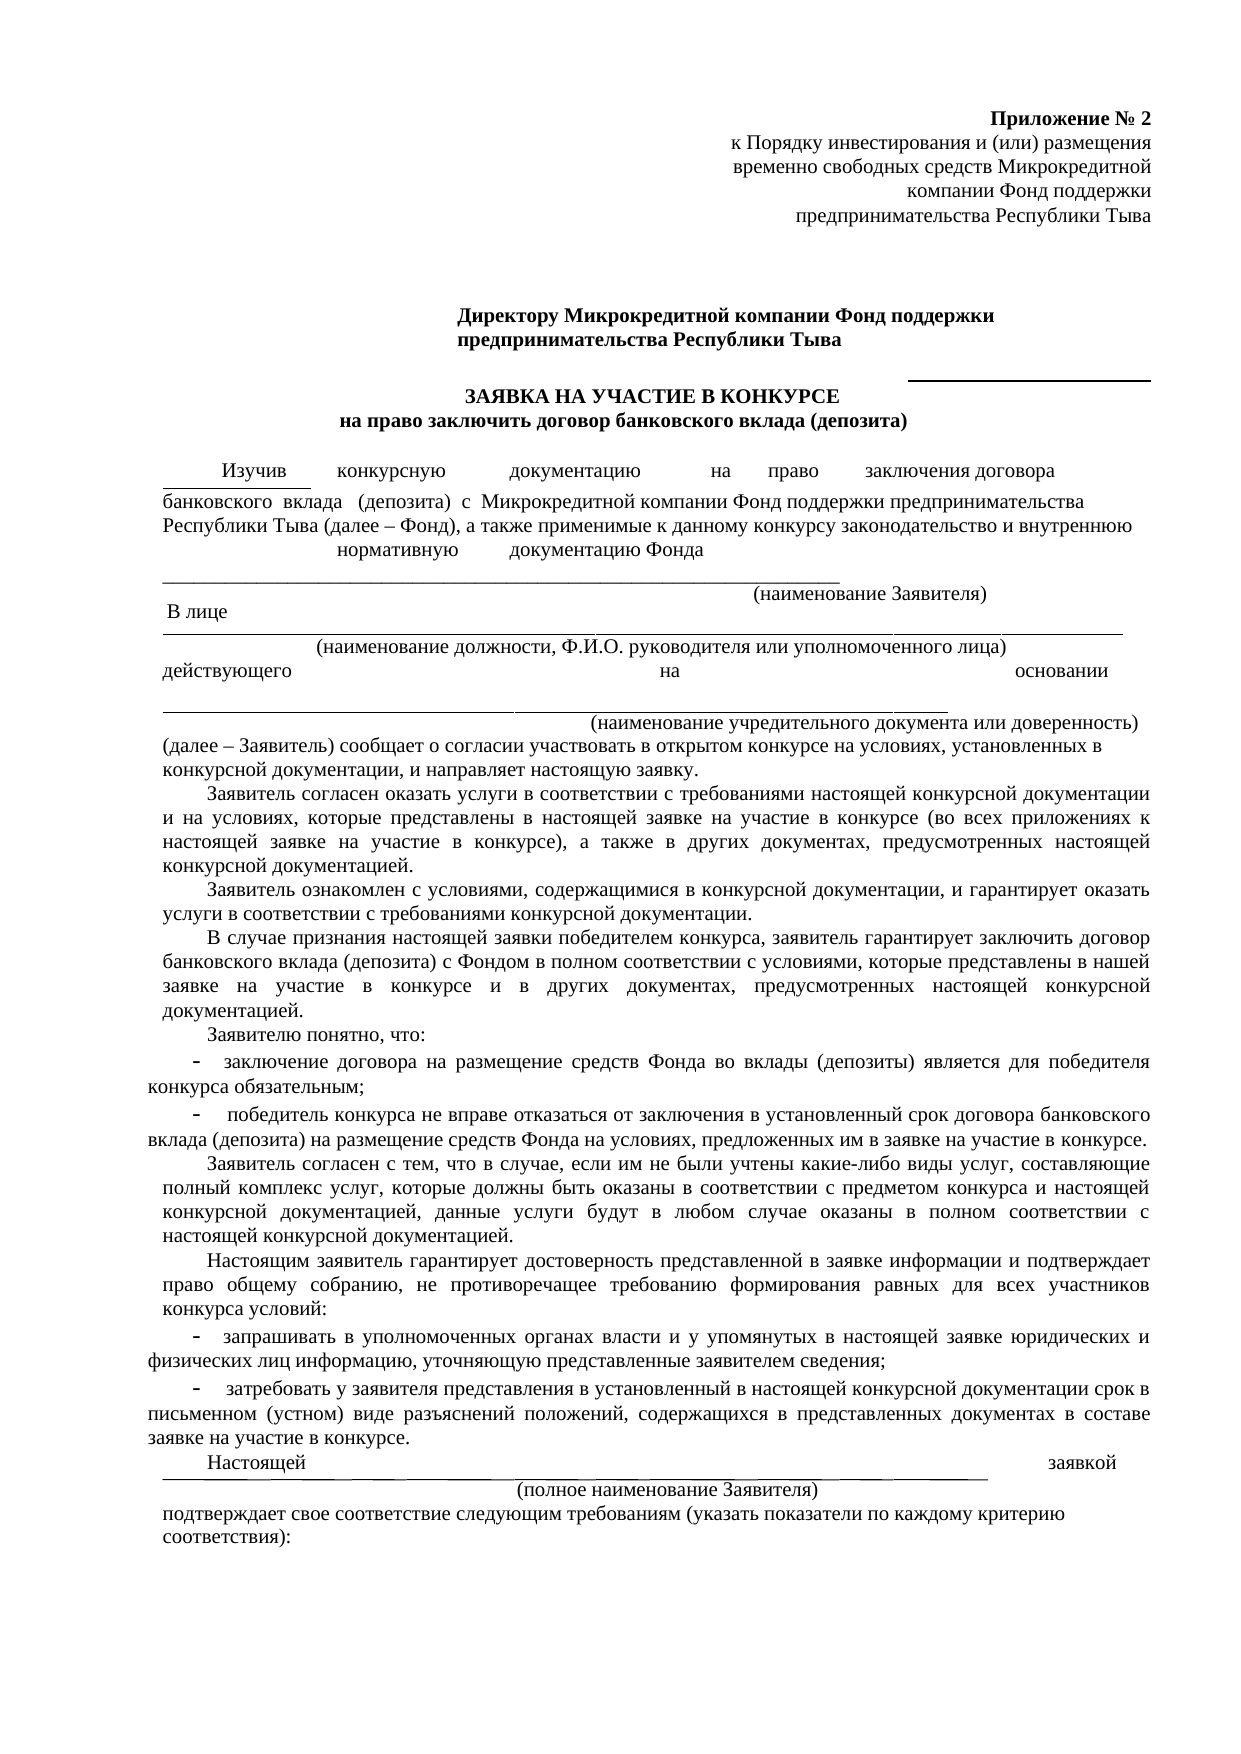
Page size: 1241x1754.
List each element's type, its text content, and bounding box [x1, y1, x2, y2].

text Заявитель ознакомлен с условиями, содержащимися в конкурсной документации, и гарантирует оказать услуги в соответствии с требованиями конкурсной документации. [162, 877, 1151, 925]
text ЗАЯВКА НА УЧАСТИЕ В КОНКУРСЕ [464, 384, 1151, 408]
text (наименование должности, Ф.И.О. руководителя или уполномоченного лица) [316, 622, 1151, 657]
text (наименование Заявителя) [588, 586, 1151, 604]
subtitle действующего на основании [162, 658, 1151, 682]
list затребовать у заявителя представления в установленный в настоящей конкурсной документации срок в письменном (устном) виде разъяснений положений, содержащихся в представленных документах в составе заявке на участие в конкурсе. [148, 1372, 1151, 1449]
text к Порядку инвестирования и (или) размещения временно свободных средств Микрокредитной компании Фонд поддержки предпринимательства Республики Тыва [710, 130, 1151, 227]
text (наименование учредительного документа или доверенность) [590, 707, 1151, 733]
text В лице [125, 604, 1151, 622]
list запрашивать в уполномоченных органах власти и у упомянутых в настоящей заявке юридических и физических лиц информацию, уточняющую представленные заявителем сведения; [148, 1320, 1151, 1372]
text Заявитель согласен оказать услуги в соответствии с требованиями настоящей конкурсной документации и на условиях, которые представлены в настоящей заявке на участие в конкурсе (во всех приложениях к настоящей заявке на участие в конкурсе), а также в других документах, предусмотренных настоящей конкурсной документацией. [162, 781, 1151, 877]
subtitle Директору Микрокредитной компании Фонд поддержки предпринимательства Республики Тыва [457, 303, 1151, 351]
text Приложение № 2 [710, 106, 1151, 130]
text (полное наименование Заявителя) [517, 1474, 1151, 1500]
subtitle подтверждает свое соответствие следующим требованиям (указать показатели по каждому критерию соответствия): [162, 1500, 1151, 1548]
text (далее – Заявитель) сообщает о согласии участвовать в открытом конкурсе на условиях, установленных в конкурсной документации, и направляет настоящую заявку. [162, 733, 1151, 781]
text Заявитель согласен с тем, что в случае, если им не были учтены какие-либо виды услуг, составляющие полный комплекс услуг, которые должны быть оказаны в соответствии с предметом конкурса и настоящей конкурсной документацией, данные услуги будут в любом случае оказаны в полном соответствии с настоящей конкурсной документацией. [162, 1151, 1151, 1247]
list победитель конкурса не вправе отказаться от заключения в установленный срок договора банковского вклада (депозита) на размещение средств Фонда на условиях, предложенных им в заявке на участие в конкурсе. [148, 1098, 1151, 1151]
text В случае признания настоящей заявки победителем конкурса, заявитель гарантирует заключить договор банковского вклада (депозита) с Фондом в полном соответствии с условиями, которые представлены в нашей заявке на участие в конкурсе и в других документах, предусмотренных настоящей конкурсной документацией. [162, 925, 1151, 1022]
list заключение договора на размещение средств Фонда во вклады (депозиты) является для победителя конкурса обязательным; [148, 1046, 1151, 1098]
text Заявителю понятно, что: [207, 1022, 1151, 1046]
text на право заключить договор банковского вклада (депозита) [339, 408, 1151, 432]
subtitle Изучив конкурсную документацию на право заключения договора банковского вклада (депозита) с Микрокредитной компании Фонд поддержки предпринимательства Республики Тыва (далее – Фонд), а также применимые к данному конкурсу законодательство и внутреннюю нормативную документацию Фонда _________________________________________________________________ [162, 458, 1151, 586]
text Настоящим заявитель гарантирует достоверность представленной в заявке информации и подтверждает право общему собранию, не противоречащее требованию формирования равных для всех участников конкурса условий: [162, 1247, 1151, 1320]
subtitle Настоящей заявкой [207, 1450, 1151, 1474]
